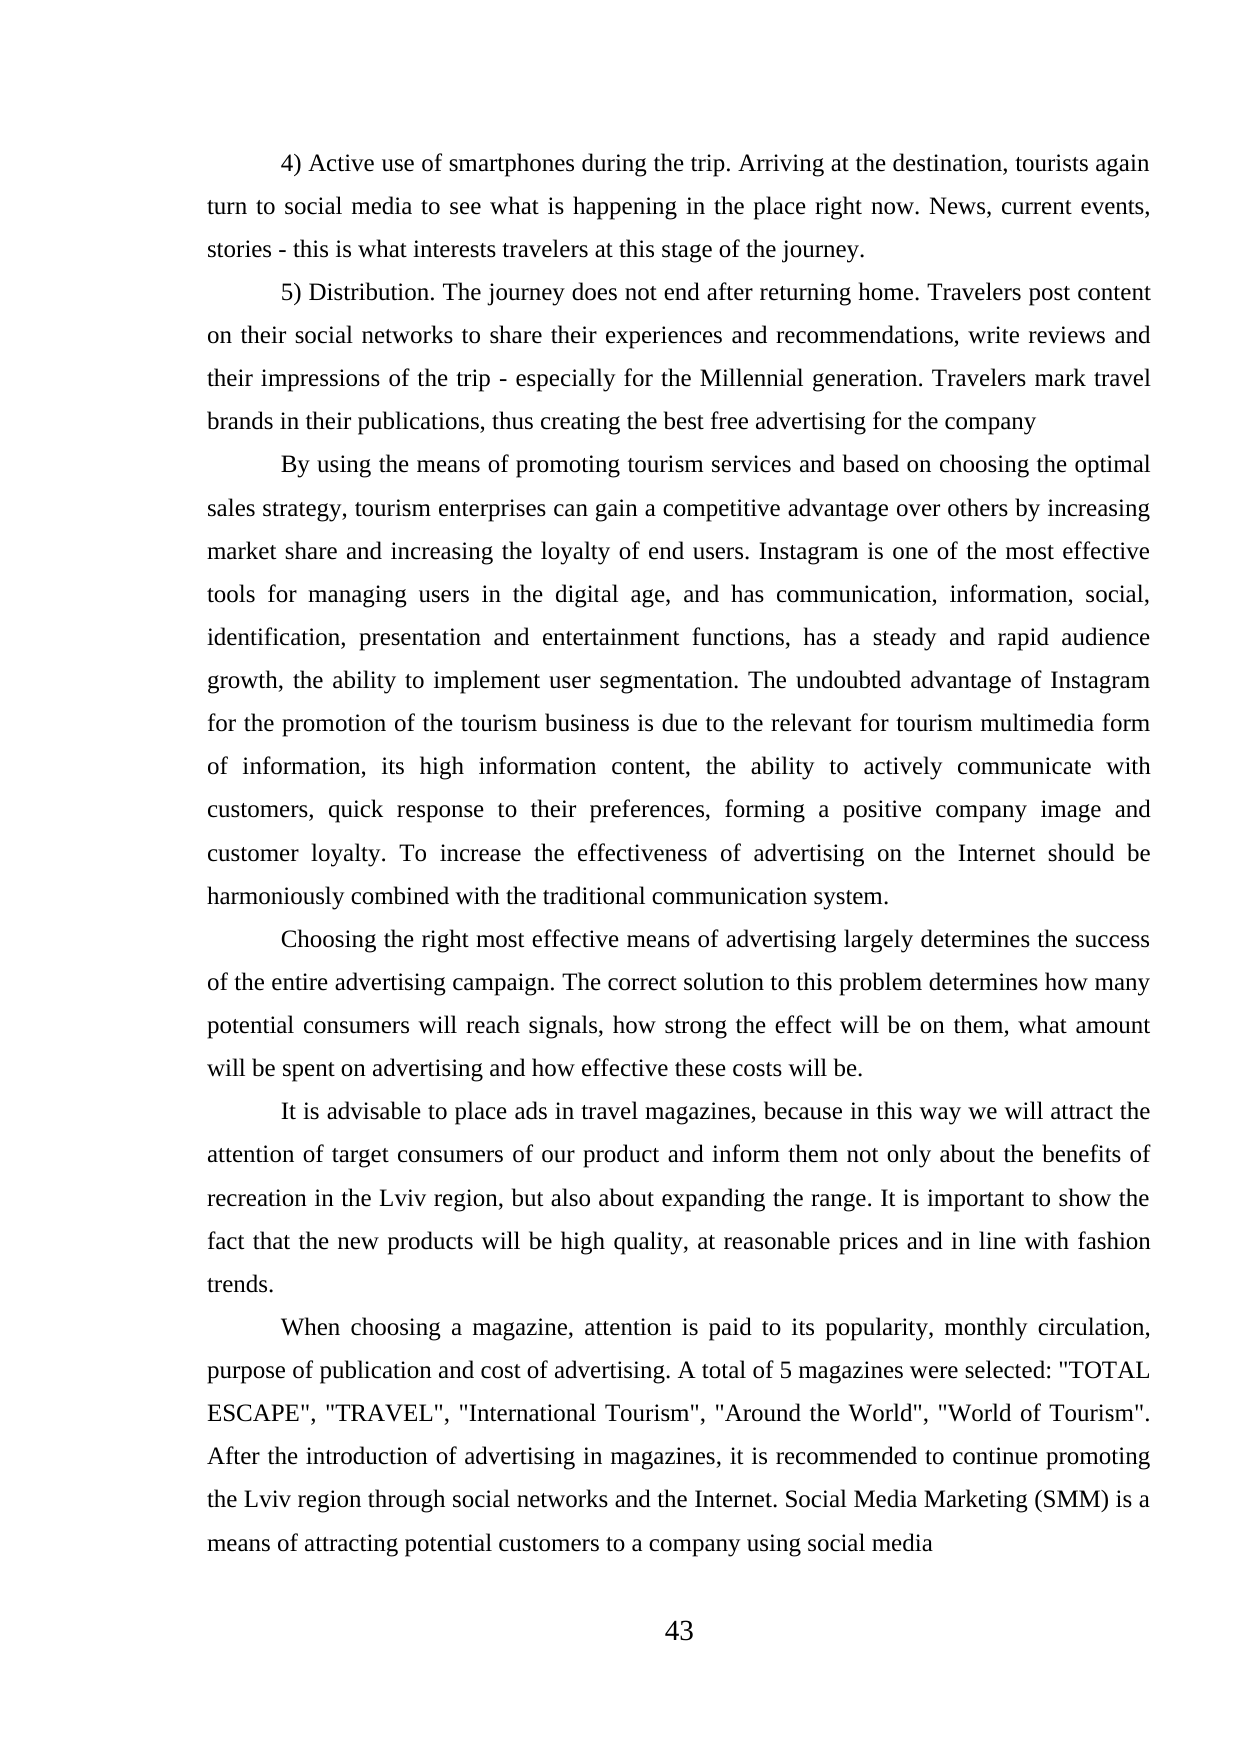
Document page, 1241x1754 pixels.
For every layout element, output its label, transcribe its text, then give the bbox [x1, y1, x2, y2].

text 4) Active use of smartphones during the trip. Arriving at the destination, tourists again turn to social media to see what is happening in the place right now. News, current events, stories - this is what interests travelers at this stage of the journey. [207, 148, 1152, 263]
text 5) Distribution. The journey does not end after returning home. Travelers post content on their social networks to share their experiences and recommendations, write reviews and their impressions of the trip - especially for the Millennial generation. Travelers mark travel brands in their publications, thus creating the best free advertising for the company [207, 277, 1152, 435]
text When choosing a magazine, attention is paid to its popularity, monthly circulation, purpose of publication and cost of advertising. A total of 5 magazines were selected: "TOTAL ESCAPE", "TRAVEL", "International Tourism", "Around the World", "World of Tourism". After the introduction of advertising in magazines, it is recommended to continue promoting the Lviv region through social networks and the Internet. Social Media Marketing (SMM) is a means of attracting potential customers to a company using social media [207, 1312, 1152, 1556]
text It is advisable to place ads in travel magazines, because in this way we will attract the attention of target consumers of our product and inform them not only about the benefits of recreation in the Lviv region, but also about expanding the range. It is important to show the fact that the new products will be high quality, at reasonable prices and in line with fashion trends. [207, 1096, 1152, 1298]
text Choosing the right most effective means of advertising largely determines the success of the entire advertising campaign. The correct solution to this problem determines how many potential consumers will reach signals, how strong the effect will be on them, what amount will be spent on advertising and how effective these costs will be. [207, 924, 1152, 1082]
text By using the means of promoting tourism services and based on choosing the optimal sales strategy, tourism enterprises can gain a competitive advantage over others by increasing market share and increasing the loyalty of end users. Instagram is one of the most effective tools for managing users in the digital age, and has communication, information, social, identification, presentation and entertainment functions, has a steady and rapid audience growth, the ability to implement user segmentation. The undoubted advantage of Instagram for the promotion of the tourism business is due to the relevant for tourism multimedia form of information, its high information content, the ability to actively communicate with customers, quick response to their preferences, forming a positive company image and customer loyalty. To increase the effectiveness of advertising on the Internet should be harmoniously combined with the traditional communication system. [207, 449, 1152, 909]
